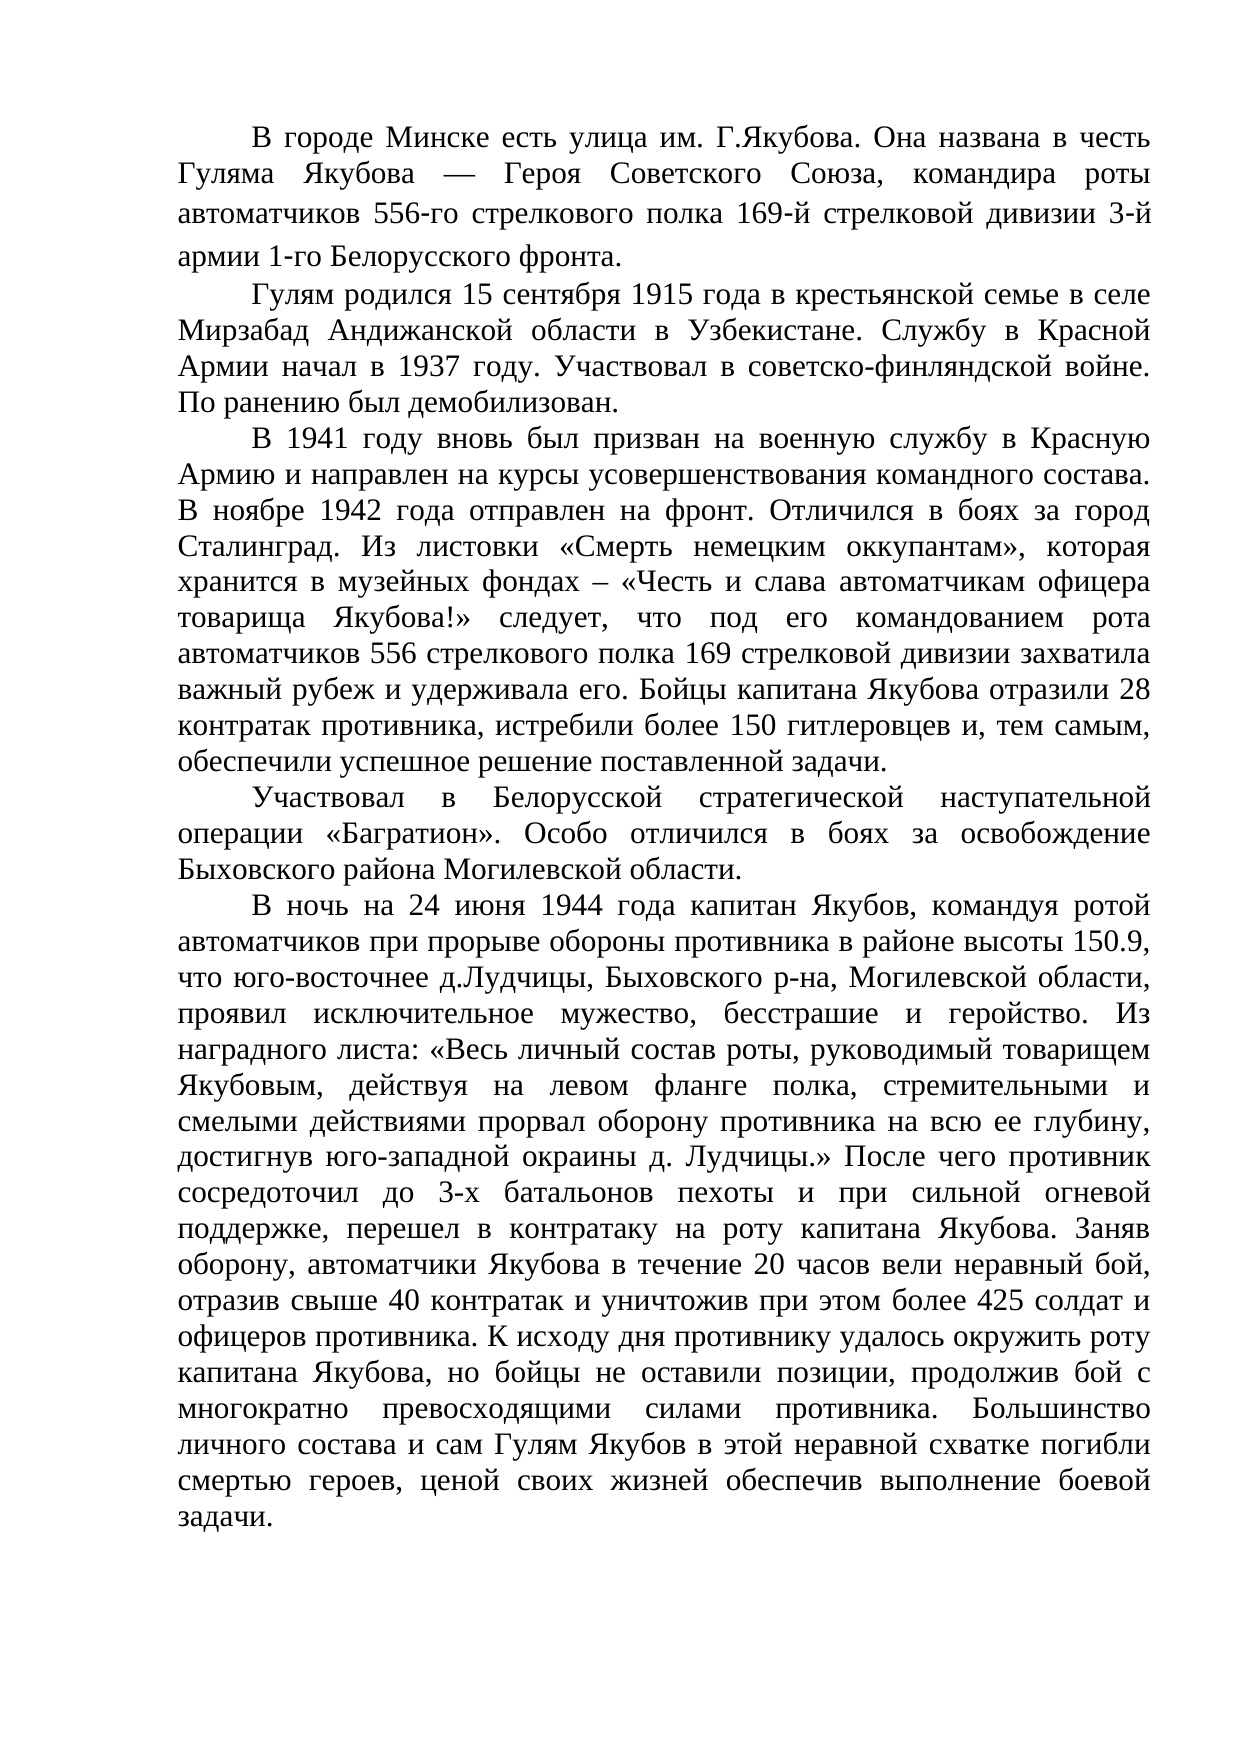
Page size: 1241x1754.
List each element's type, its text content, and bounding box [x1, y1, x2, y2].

text Участвовал в Белорусской стратегической наступательной операции «Багратион». Особо отличился в боях за освобождение Быховского района Могилевской области. [177, 778, 1152, 886]
text В 1941 году вновь был призван на военную службу в Красную Армию и направлен на курсы усовершенствования командного состава. В ноябре 1942 года отправлен на фронт. Отличился в боях за город Сталинград. Из листовки «Смерть немецким оккупантам», которая хранится в музейных фондах – «Честь и слава автоматчикам офицера товарища Якубова!» следует, что под его командованием рота автоматчиков 556 стрелкового полка 169 стрелковой дивизии захватила важный рубеж и удерживала его. Бойцы капитана Якубова отразили 28 контратак противника, истребили более 150 гитлеровцев и, тем самым, обеспечили успешное решение поставленной задачи. [177, 419, 1152, 778]
text В городе Минске есть улица им. Г.Якубова. Она названа в честь Гуляма Якубова — Героя Советского Союза, командира роты автоматчиков 556‑го стрелкового полка 169‑й стрелковой дивизии 3‑й армии 1‑го Белорусского фронта. [177, 118, 1152, 275]
text В ночь на 24 июня 1944 года капитан Якубов, командуя ротой автоматчиков при прорыве обороны противника в районе высоты 150.9, что юго-восточнее д.Лудчицы, Быховского р-на, Могилевской области, проявил исключительное мужество, бесстрашие и геройство. Из наградного листа: «Весь личный состав роты, руководимый товарищем Якубовым, действуя на левом фланге полка, стремительными и смелыми действиями прорвал оборону противника на всю ее глубину, достигнув юго-западной окраины д. Лудчицы.» После чего противник сосредоточил до 3-х батальонов пехоты и при сильной огневой поддержке, перешел в контратаку на роту капитана Якубова. Заняв оборону, автоматчики Якубова в течение 20 часов вели неравный бой, отразив свыше 40 контратак и уничтожив при этом более 425 солдат и офицеров противника. К исходу дня противнику удалось окружить роту капитана Якубова, но бойцы не оставили позиции, продолжив бой с многократно превосходящими силами противника. Большинство личного состава и сам Гулям Якубов в этой неравной схватке погибли смертью героев, ценой своих жизней обеспечив выполнение боевой задачи. [177, 886, 1152, 1533]
text Гулям родился 15 сентября 1915 года в крестьянской семье в селе Мирзабад Андижанской области в Узбекистане. Службу в Красной Армии начал в 1937 году. Участвовал в советско-финляндской войне. По ранению был демобилизован. [177, 275, 1152, 419]
